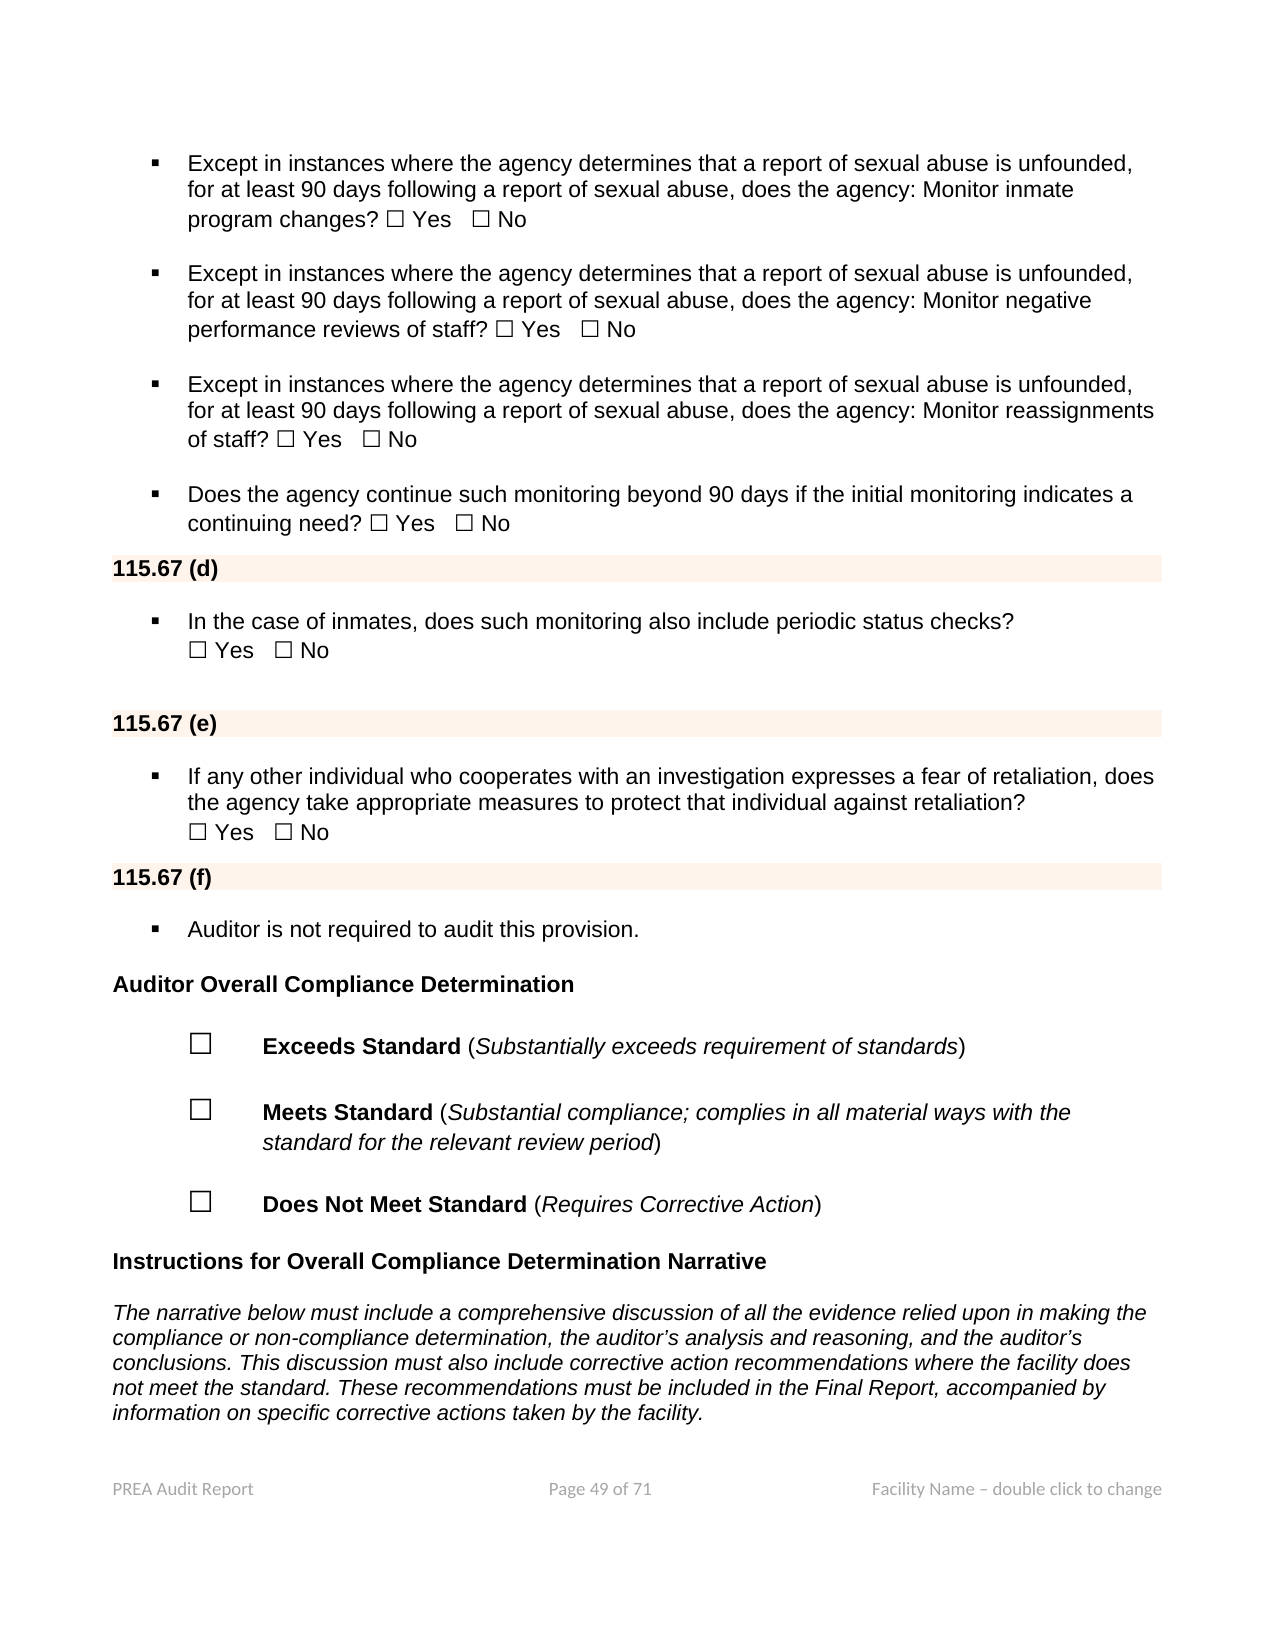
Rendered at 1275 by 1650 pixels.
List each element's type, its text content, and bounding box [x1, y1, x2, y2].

text 115.67 (e) [112, 710, 1162, 737]
list Except in instances where the agency determines that a report of sexual abuse is unfounded, for at least 90 days following a report of sexual abuse, does the agency: Monitor reassignments of staff? Yes No [150, 371, 1162, 454]
list If any other individual who cooperates with an investigation expresses a fear of retaliation, does the agency take appropriate measures to protect that individual against retaliation? Yes No [150, 763, 1162, 847]
text Does Not Meet Standard (Requires Corrective Action) [187, 1182, 1162, 1221]
list Auditor is not required to audit this provision. [150, 916, 1162, 943]
list Except in instances where the agency determines that a report of sexual abuse is unfounded, for at least 90 days following a report of sexual abuse, does the agency: Monitor negative performance reviews of staff? Yes No [150, 260, 1162, 344]
text Auditor Overall Compliance Determination [112, 971, 1162, 997]
text 115.67 (d) [112, 555, 1162, 582]
text Instructions for Overall Compliance Determination Narrative [112, 1248, 1162, 1274]
text The narrative below must include a comprehensive discussion of all the evidence relied upon in making the compliance or non-compliance determination, the auditor’s analysis and reasoning, and the auditor’s conclusions. This discussion must also include corrective action recommendations where the facility does not meet the standard. These recommendations must be included in the Final Report, accompanied by information on specific corrective actions taken by the facility. [112, 1299, 1162, 1425]
list Does the agency continue such monitoring beyond 90 days if the initial monitoring indicates a continuing need? Yes No [150, 481, 1162, 538]
text 115.67 (f) [112, 863, 1162, 890]
list In the case of inmates, does such monitoring also include periodic status checks? Yes No [150, 608, 1162, 666]
text Meets Standard (Substantial compliance; complies in all material ways with the standard for the relevant review period) [187, 1089, 1162, 1155]
text Exceeds Standard (Substantially exceeds requirement of standards) [187, 1023, 1162, 1063]
list Except in instances where the agency determines that a report of sexual abuse is unfounded, for at least 90 days following a report of sexual abuse, does the agency: Monitor inmate program changes? Yes No [150, 150, 1162, 234]
